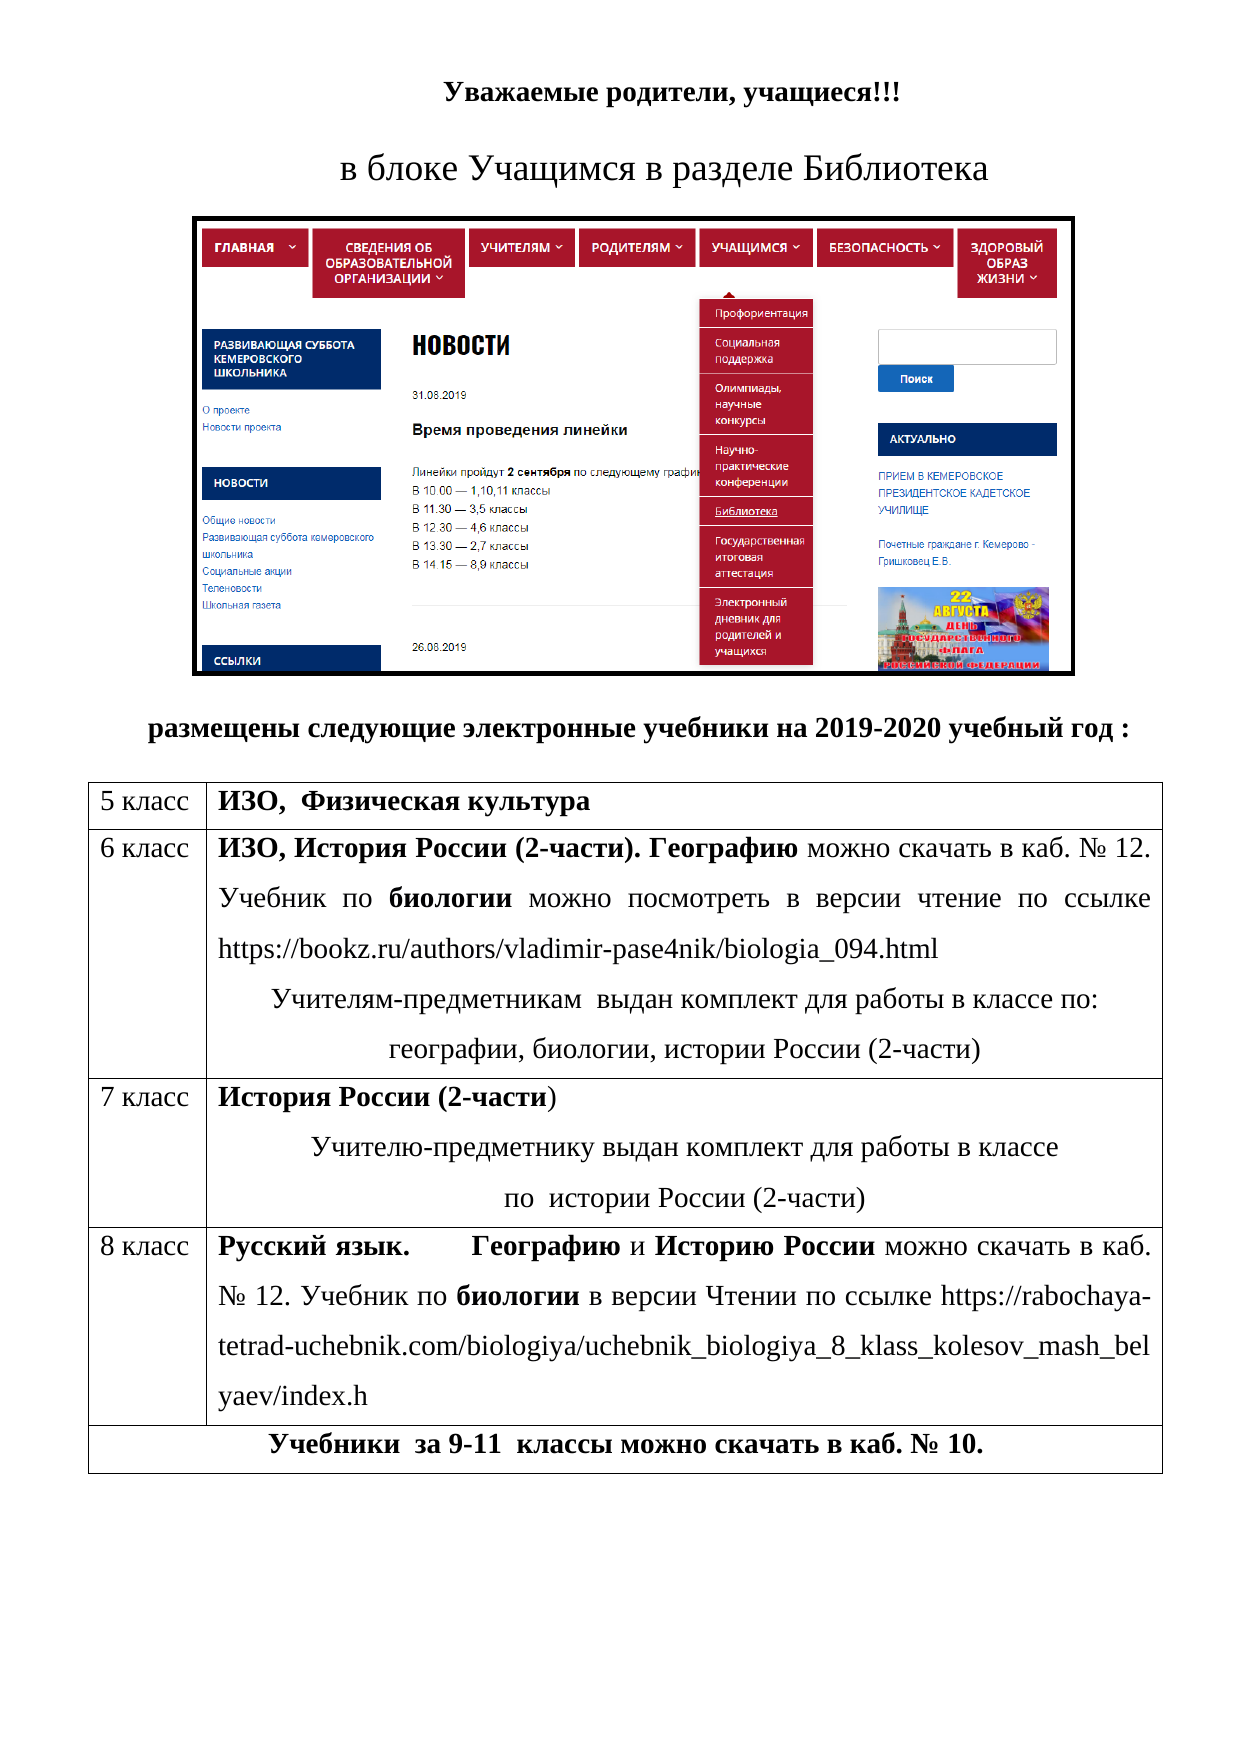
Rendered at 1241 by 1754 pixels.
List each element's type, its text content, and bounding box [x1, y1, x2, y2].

table_cell 6 класс [89, 830, 206, 1078]
table_header ИЗО, Физическая культура [207, 783, 1162, 829]
table_cell История России (2-части) Учителю-предметнику выдан комплект для работы в классе по истории России (2-части) [207, 1079, 1162, 1227]
text в блоке Учащимся в разделе Библиотека [177, 145, 1152, 188]
text Уважаемые родители, учащиеся!!! [148, 74, 1152, 107]
table_header 5 класс [89, 783, 206, 829]
table_cell ИЗО, История России (2-части). Географию можно скачать в каб. № 12. Учебник по биологии можно посмотреть в версии чтение по ссылке https://bookz.ru/authors/vladimir-pase4nik/biologia_094.html Учителям-предметникам выдан комплект для работы в классе по: географии, биологии, истории России (2-части) [207, 830, 1162, 1078]
table_cell Учебники за 9-11 классы можно скачать в каб. № 10. [89, 1426, 1162, 1473]
picture [197, 221, 1071, 671]
table_cell 8 класс [89, 1228, 206, 1425]
table_cell Русский язык. Географию и Историю России можно скачать в каб. № 12. Учебник по биологии в версии Чтении по ссылке https://rabochaya-tetrad-uchebnik.com/biologiya/uchebnik_biologiya_8_klass_kolesov_mash_belyaev/index.h [207, 1228, 1162, 1425]
text размещены следующие электронные учебники на 2019-2020 учебный год : [148, 710, 1152, 744]
table_cell 7 класс [89, 1079, 206, 1227]
